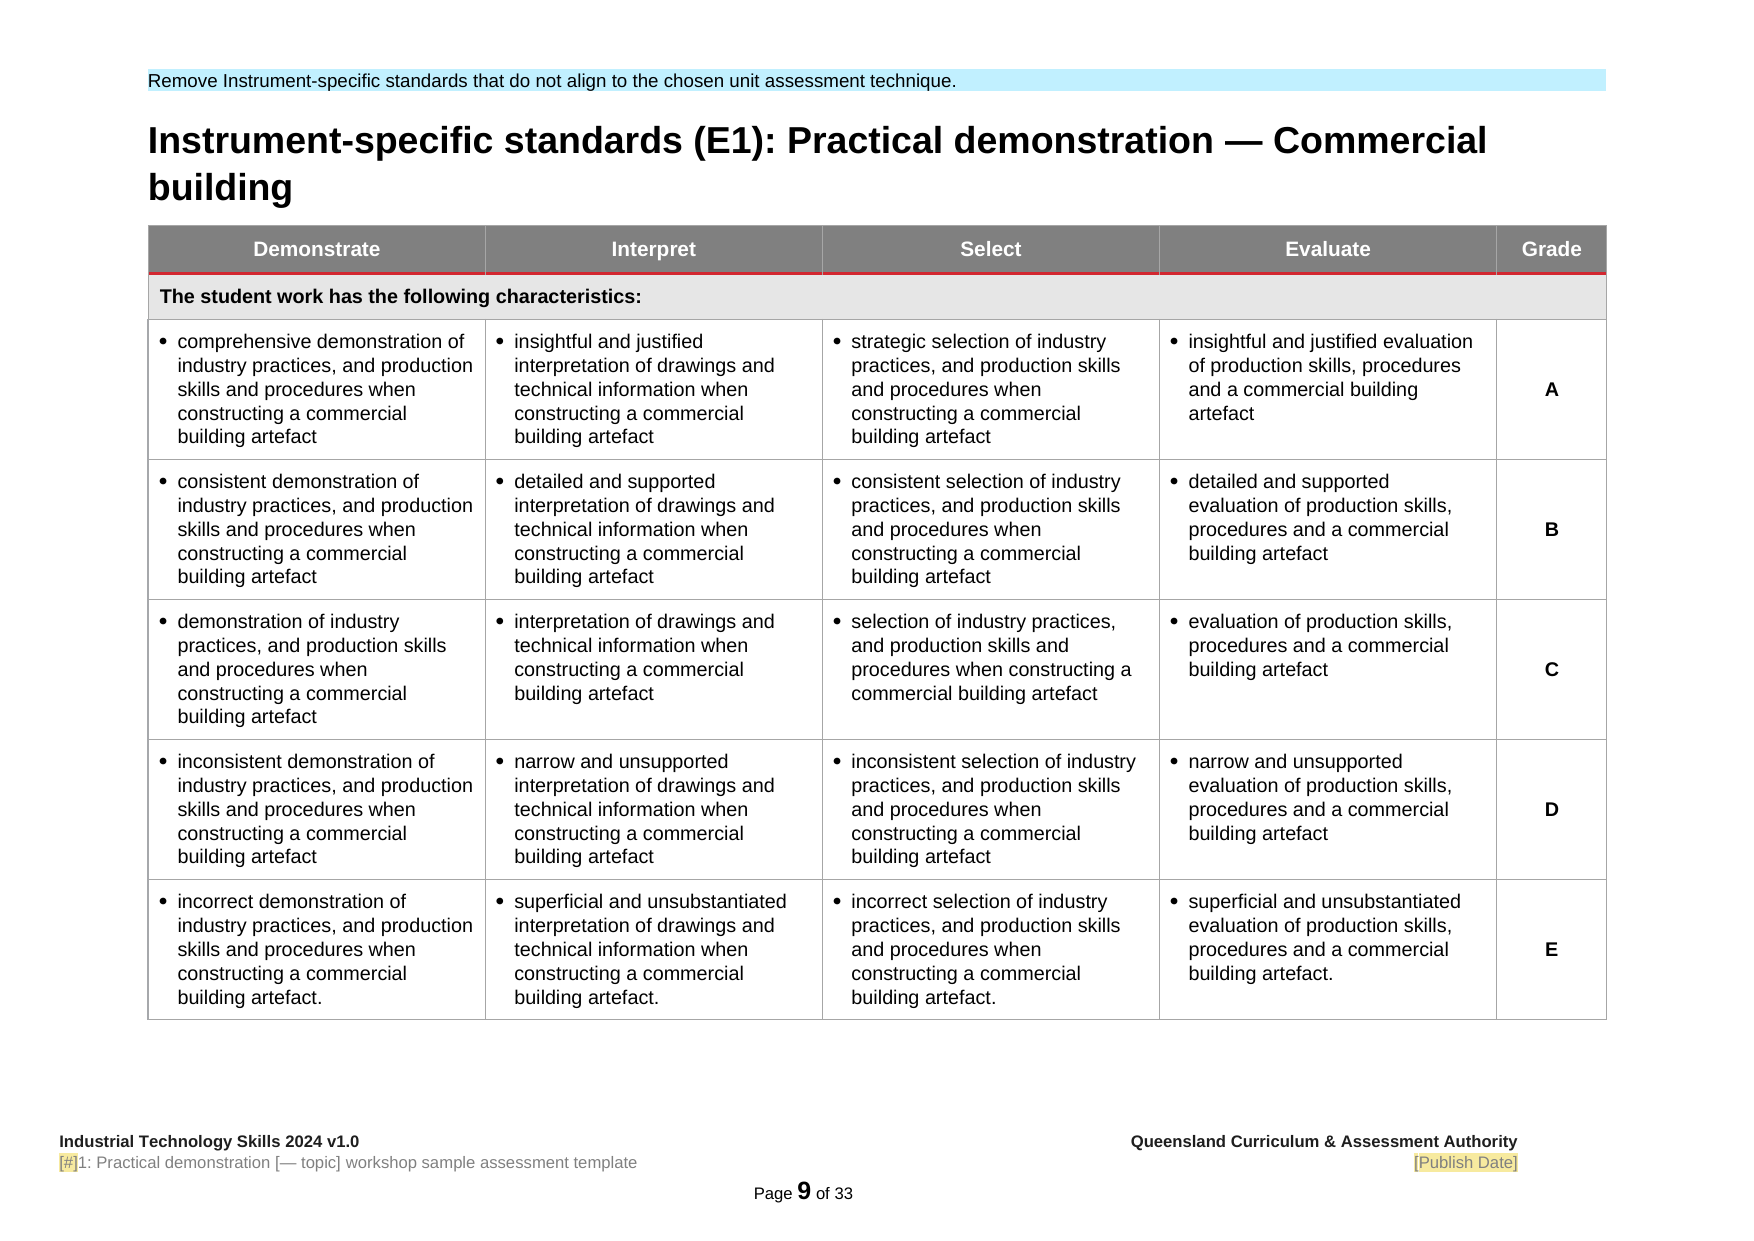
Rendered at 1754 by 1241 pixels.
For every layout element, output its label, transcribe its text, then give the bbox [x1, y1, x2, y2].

table_cell insightful and justified interpretation of drawings and technical information when constructing a commercial building artefact [486, 320, 822, 459]
table_header Select [823, 226, 1159, 272]
table_cell detailed and supported evaluation of production skills, procedures and a commercial building artefact [1160, 460, 1496, 599]
table_cell consistent selection of industry practices, and production skills and procedures when constructing a commercial building artefact [823, 460, 1159, 599]
table_cell superficial and unsubstantiated evaluation of production skills, procedures and a commercial building artefact. [1160, 880, 1496, 1019]
table_header Interpret [486, 226, 822, 272]
table_cell A [1497, 320, 1606, 459]
table_cell evaluation of production skills, procedures and a commercial building artefact [1160, 600, 1496, 739]
table_cell B [1497, 460, 1606, 599]
table_header Evaluate [1160, 226, 1496, 272]
table_cell detailed and supported interpretation of drawings and technical information when constructing a commercial building artefact [486, 460, 822, 599]
table_header Demonstrate [149, 226, 485, 272]
table_cell D [1497, 740, 1606, 879]
table_cell incorrect selection of industry practices, and production skills and procedures when constructing a commercial building artefact. [823, 880, 1159, 1019]
table_cell E [1497, 880, 1606, 1019]
text Instrument-specific standards (E1): Practical demonstration — Commercial building [148, 118, 1606, 209]
table_cell narrow and unsupported evaluation of production skills, procedures and a commercial building artefact [1160, 740, 1496, 879]
table_cell strategic selection of industry practices, and production skills and procedures when constructing a commercial building artefact [823, 320, 1159, 459]
table_cell demonstration of industry practices, and production skills and procedures when constructing a commercial building artefact [149, 600, 485, 739]
table_cell superficial and unsubstantiated interpretation of drawings and technical information when constructing a commercial building artefact. [486, 880, 822, 1019]
table_cell interpretation of drawings and technical information when constructing a commercial building artefact [486, 600, 822, 739]
table_cell inconsistent demonstration of industry practices, and production skills and procedures when constructing a commercial building artefact [149, 740, 485, 879]
table_cell The student work has the following characteristics: [149, 275, 1606, 319]
table_cell consistent demonstration of industry practices, and production skills and procedures when constructing a commercial building artefact [149, 460, 485, 599]
table_cell narrow and unsupported interpretation of drawings and technical information when constructing a commercial building artefact [486, 740, 822, 879]
table_cell C [1497, 600, 1606, 739]
table_cell incorrect demonstration of industry practices, and production skills and procedures when constructing a commercial building artefact. [149, 880, 485, 1019]
table_cell comprehensive demonstration of industry practices, and production skills and procedures when constructing a commercial building artefact [149, 320, 485, 459]
table_cell selection of industry practices, and production skills and procedures when constructing a commercial building artefact [823, 600, 1159, 739]
table_cell inconsistent selection of industry practices, and production skills and procedures when constructing a commercial building artefact [823, 740, 1159, 879]
table_header Grade [1497, 226, 1606, 272]
table_cell insightful and justified evaluation of production skills, procedures and a commercial building artefact [1160, 320, 1496, 459]
